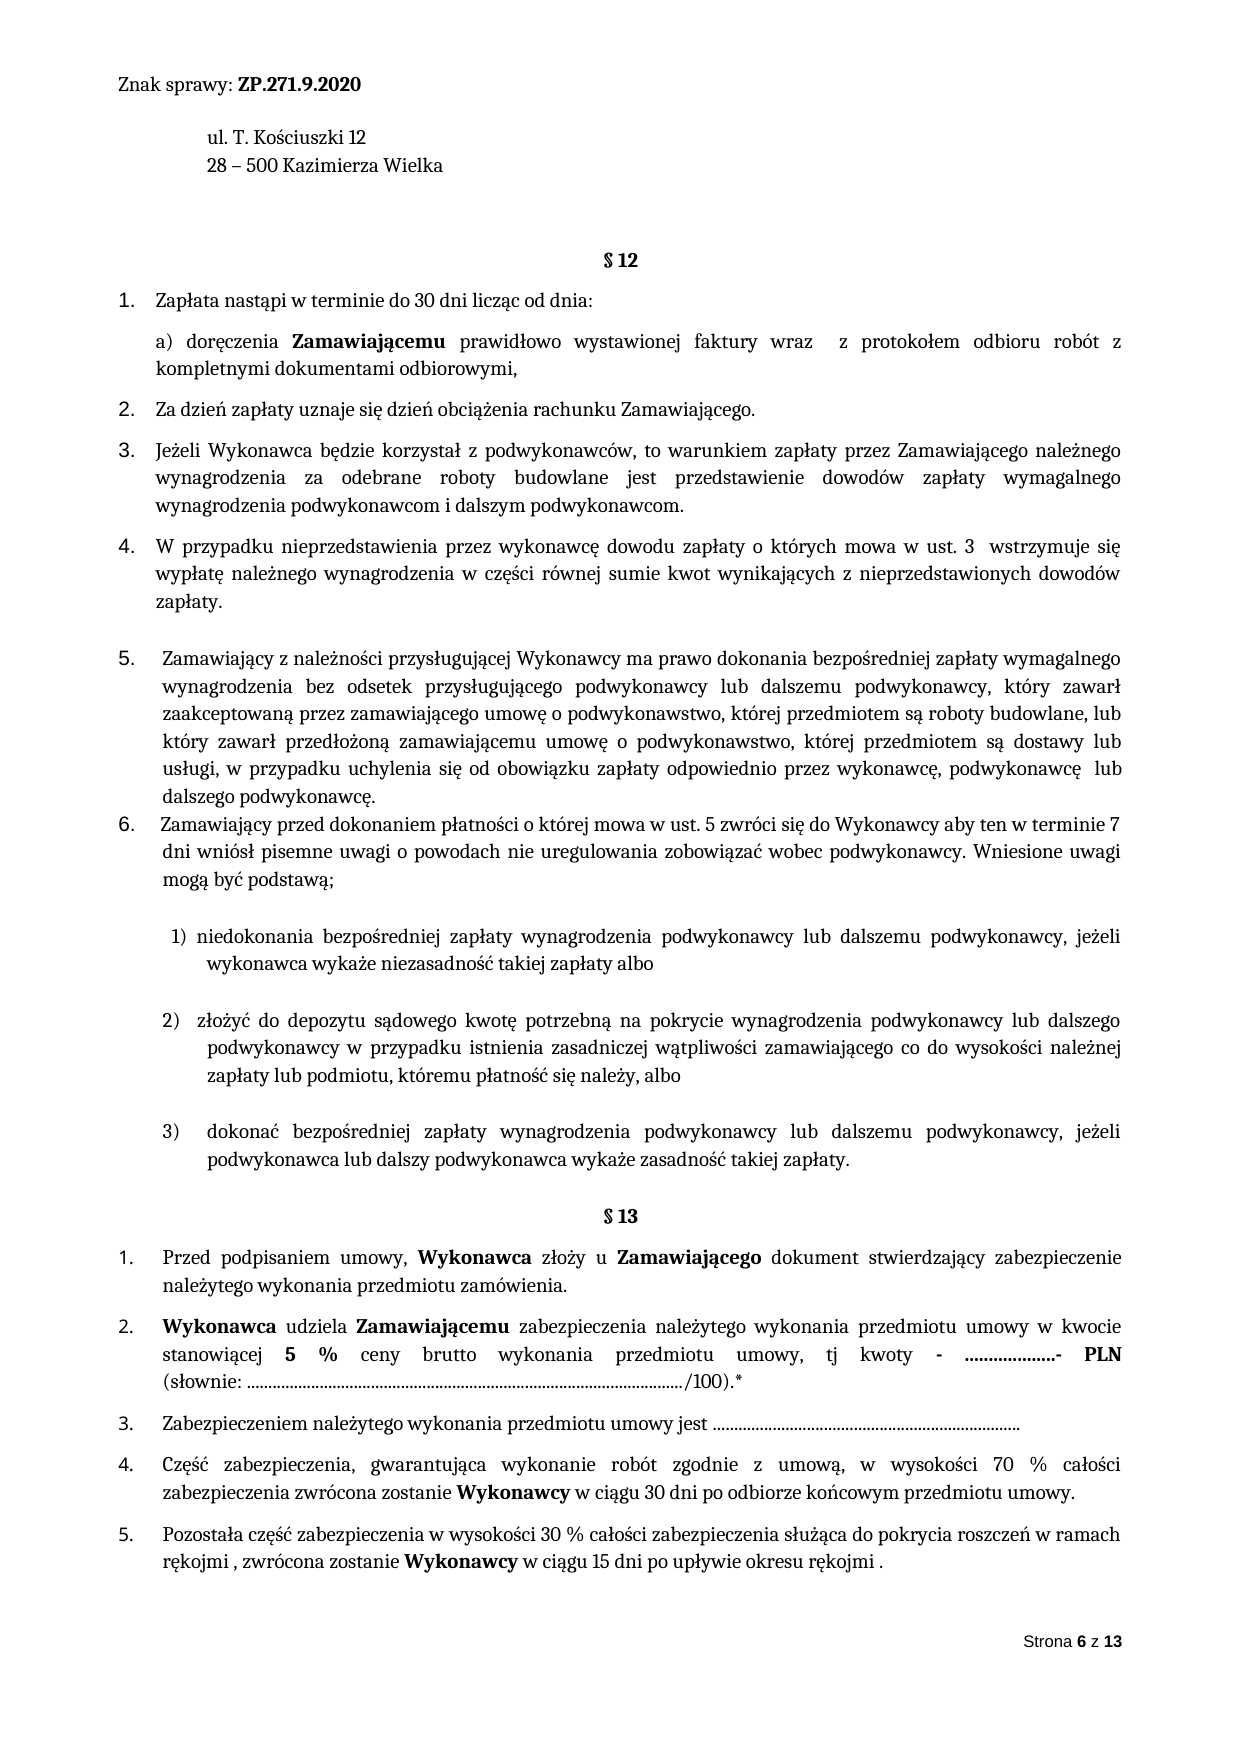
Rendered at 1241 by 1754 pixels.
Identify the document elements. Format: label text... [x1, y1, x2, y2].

list Zapłata nastąpi w terminie do 30 dni licząc od dnia: [118, 288, 1122, 313]
list Pozostała część zabezpieczenia w wysokości 30 % całości zabezpieczenia służąca do pokrycia roszczeń w ramach rękojmi , zwrócona zostanie Wykonawcy w ciągu 15 dni po upływie okresu rękojmi . [118, 1550, 1122, 1603]
text a) doręczenia Zamawiającemu prawidłowo wystawionej faktury wraz z protokołem odbioru robót z kompletnymi dokumentami odbiorowymi, [156, 329, 1122, 381]
text 28 – 500 Kazimierza Wielka [207, 153, 1122, 177]
list Zabezpieczeniem należytego wykonania przedmiotu umowy jest ........................................................................ [118, 1439, 1122, 1465]
text § 12 [118, 248, 1122, 272]
list Zamawiający przed dokonaniem płatności o której mowa w ust. 5 zwróci się do Wykonawcy aby ten w terminie 7 dni wniósł pisemne uwagi o powodach nie uregulowania zobowiązać wobec podwykonawcy. Wniesione uwagi mogą być podstawą; [118, 841, 1122, 921]
text 3) dokonać bezpośredniej zapłaty wynagrodzenia podwykonawcy lub dalszemu podwykonawcy, jeżeli podwykonawca lub dalszy podwykonawca wykaże zasadność takiej zapłaty. [162, 1149, 1122, 1201]
list Część zabezpieczenia, gwarantująca wykonanie robót zgodnie z umową, w wysokości 70 % całości zabezpieczenia zwrócona zostanie Wykonawcy w ciągu 30 dni po odbiorze końcowym przedmiotu umowy. [118, 1481, 1122, 1534]
list W przypadku nieprzedstawienia przez wykonawcę dowodu zapłaty o których mowa w ust. 3 wstrzymuje się wypłatę należnego wynagrodzenia w części równej sumie kwot wynikających z nieprzedstawionych dowodów zapłaty. [118, 533, 1122, 613]
text § 13 [118, 1233, 1122, 1257]
list Wykonawca udziela Zamawiającemu zabezpieczenia należytego wykonania przedmiotu umowy w kwocie stanowiącej 5 % ceny brutto wykonania przedmiotu umowy, tj kwoty - ...................- PLN (słownie: ....................................................................................................../100).* [118, 1343, 1122, 1423]
text 1) niedokonania bezpośredniej zapłaty wynagrodzenia podwykonawcy lub dalszemu podwykonawcy, jeżeli wykonawca wykaże niezasadność takiej zapłaty albo [162, 953, 1122, 1005]
list Jeżeli Wykonawca będzie korzystał z podwykonawców, to warunkiem zapłaty przez Zamawiającego należnego wynagrodzenia za odebrane roboty budowlane jest przedstawienie dowodów zapłaty wymagalnego wynagrodzenia podwykonawcom i dalszym podwykonawcom. [118, 438, 1122, 517]
list Przed podpisaniem umowy, Wykonawca złoży u Zamawiającego dokument stwierdzający zabezpieczenie należytego wykonania przedmiotu zamówienia. [118, 1273, 1122, 1327]
list Zamawiający z należności przysługującej Wykonawcy ma prawo dokonania bezpośredniej zapłaty wymagalnego wynagrodzenia bez odsetek przysługującego podwykonawcy lub dalszemu podwykonawcy, który zawarł zaakceptowaną przez zamawiającego umowę o podwykonawstwo, której przedmiotem są roboty budowlane, lub który zawarł przedłożoną zamawiającemu umowę o podwykonawstwo, której przedmiotem są dostawy lub usługi, w przypadku uchylenia się od obowiązku zapłaty odpowiednio przez wykonawcę, podwykonawcę lub dalszego podwykonawcę. [118, 646, 1122, 808]
text 2) złożyć do depozytu sądowego kwotę potrzebną na pokrycie wynagrodzenia podwykonawcy lub dalszego podwykonawcy w przypadku istnienia zasadniczej wątpliwości zamawiającego co do wysokości należnej zapłaty lub podmiotu, któremu płatność się należy, albo [162, 1038, 1122, 1117]
list Za dzień zapłaty uznaje się dzień obciążenia rachunku Zamawiającego. [118, 397, 1122, 422]
text ul. T. Kościuszki 12 [207, 126, 1122, 150]
